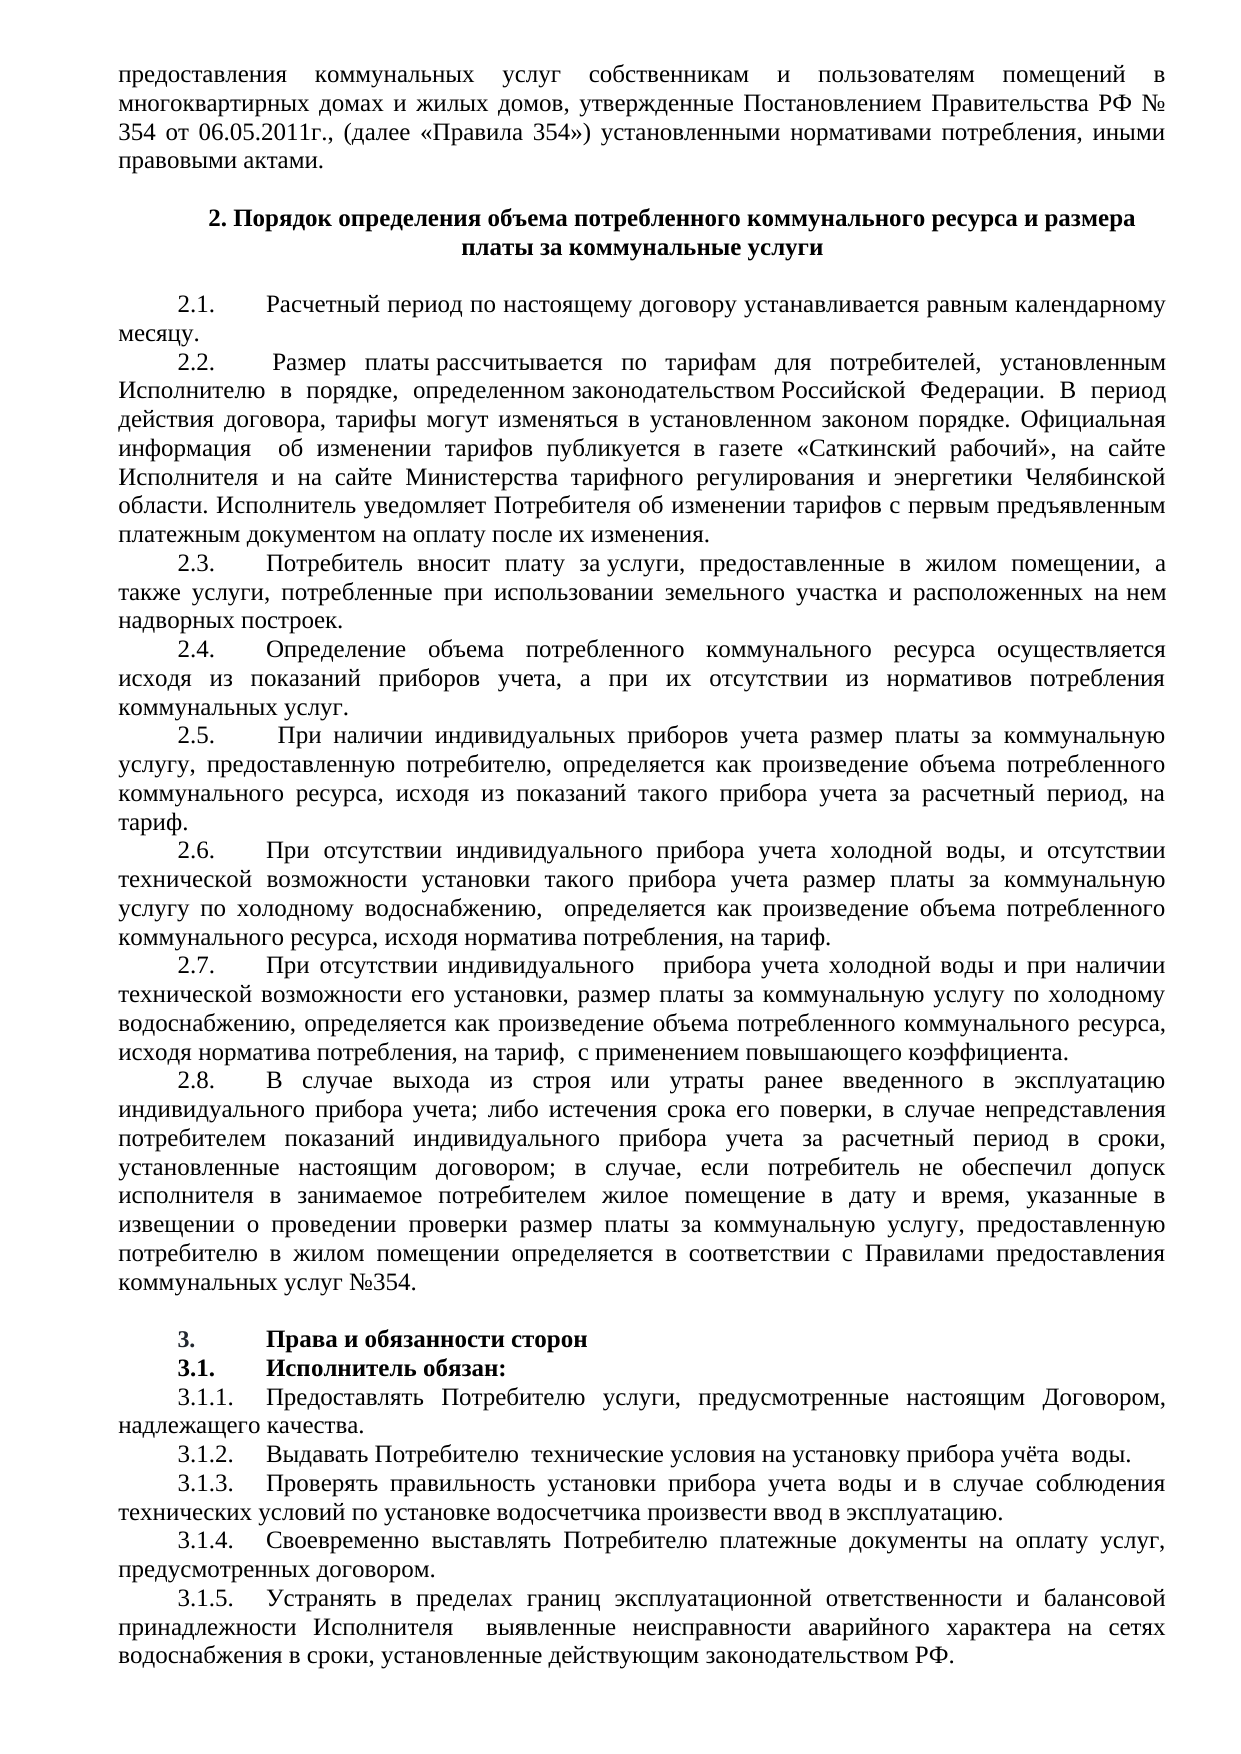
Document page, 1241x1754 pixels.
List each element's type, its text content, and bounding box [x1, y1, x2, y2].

list Выдавать Потребителю технические условия на установку прибора учёта воды. [118, 1439, 1167, 1468]
list Расчетный период по настоящему договору устанавливается равным календарному месяцу. [118, 289, 1167, 347]
list Своевременно выставлять Потребителю платежные документы на оплату услуг, предусмотренных договором. [118, 1525, 1167, 1583]
text 2. Порядок определения объема потребленного коммунального ресурса и размера платы за коммунальные услуги [824, 203, 1167, 260]
list Предоставлять Потребителю услуги, предусмотренные настоящим Договором, надлежащего качества. [118, 1382, 1167, 1439]
list Размер платы рассчитывается по тарифам для потребителей, установленным Исполнителю в порядке, определенном законодательством Российской Федерации. В период действия договора, тарифы могут изменяться в установленном законом порядке. Официальная информация об изменении тарифов публикуется в газете «Саткинский рабочий», на сайте Исполнителя и на сайте Министерства тарифного регулирования и энергетики Челябинской области. Исполнитель уведомляет Потребителя об изменении тарифов с первым предъявленным платежным документом на оплату после их изменения. [118, 347, 1167, 548]
list Проверять правильность установки прибора учета воды и в случае соблюдения технических условий по установке водосчетчика произвести ввод в эксплуатацию. [118, 1468, 1167, 1525]
list При отсутствии индивидуального прибора учета холодной воды и при наличии технической возможности его установки, размер платы за коммунальную услугу по холодному водоснабжению, определяется как произведение объема потребленного коммунального ресурса, исходя норматива потребления, на тариф, с применением повышающего коэффициента. [118, 950, 1167, 1065]
list В случае выхода из строя или утраты ранее введенного в эксплуатацию индивидуального прибора учета; либо истечения срока его поверки, в случае непредставления потребителем показаний индивидуального прибора учета за расчетный период в сроки, установленные настоящим договором; в случае, если потребитель не обеспечил допуск исполнителя в занимаемое потребителем жилое помещение в дату и время, указанные в извещении о проведении проверки размер платы за коммунальную услугу, предоставленную потребителю в жилом помещении определяется в соответствии с Правилами предоставления коммунальных услуг №354. [118, 1065, 1167, 1295]
list Потребитель вносит плату за услуги, предоставленные в жилом помещении, а также услуги, потребленные при использовании земельного участка и расположенных на нем надворных построек. [118, 548, 1167, 634]
list При отсутствии индивидуального прибора учета холодной воды, и отсутствии технической возможности установки такого прибора учета размер платы за коммунальную услугу по холодному водоснабжению, определяется как произведение объема потребленного коммунального ресурса, исходя норматива потребления, на тариф. [118, 835, 1167, 950]
list Устранять в пределах границ эксплуатационной ответственности и балансовой принадлежности Исполнителя выявленные неисправности аварийного характера на сетях водоснабжения в сроки, установленные действующим законодательством РФ. [118, 1583, 1167, 1669]
list Определение объема потребленного коммунального ресурса осуществляется исходя из показаний приборов учета, а при их отсутствии из нормативов потребления коммунальных услуг. [118, 634, 1167, 720]
text 2. Порядок определения объема потребленного коммунального ресурса и размера платы за коммунальные услуги [118, 203, 461, 260]
list При наличии индивидуальных приборов учета размер платы за коммунальную услугу, предоставленную потребителю, определяется как произведение объема потребленного коммунального ресурса, исходя из показаний такого прибора учета за расчетный период, на тариф. [118, 720, 1167, 835]
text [118, 59, 1167, 174]
list Права и обязанности сторон [118, 1324, 1167, 1353]
list Исполнитель обязан: [118, 1353, 1167, 1382]
